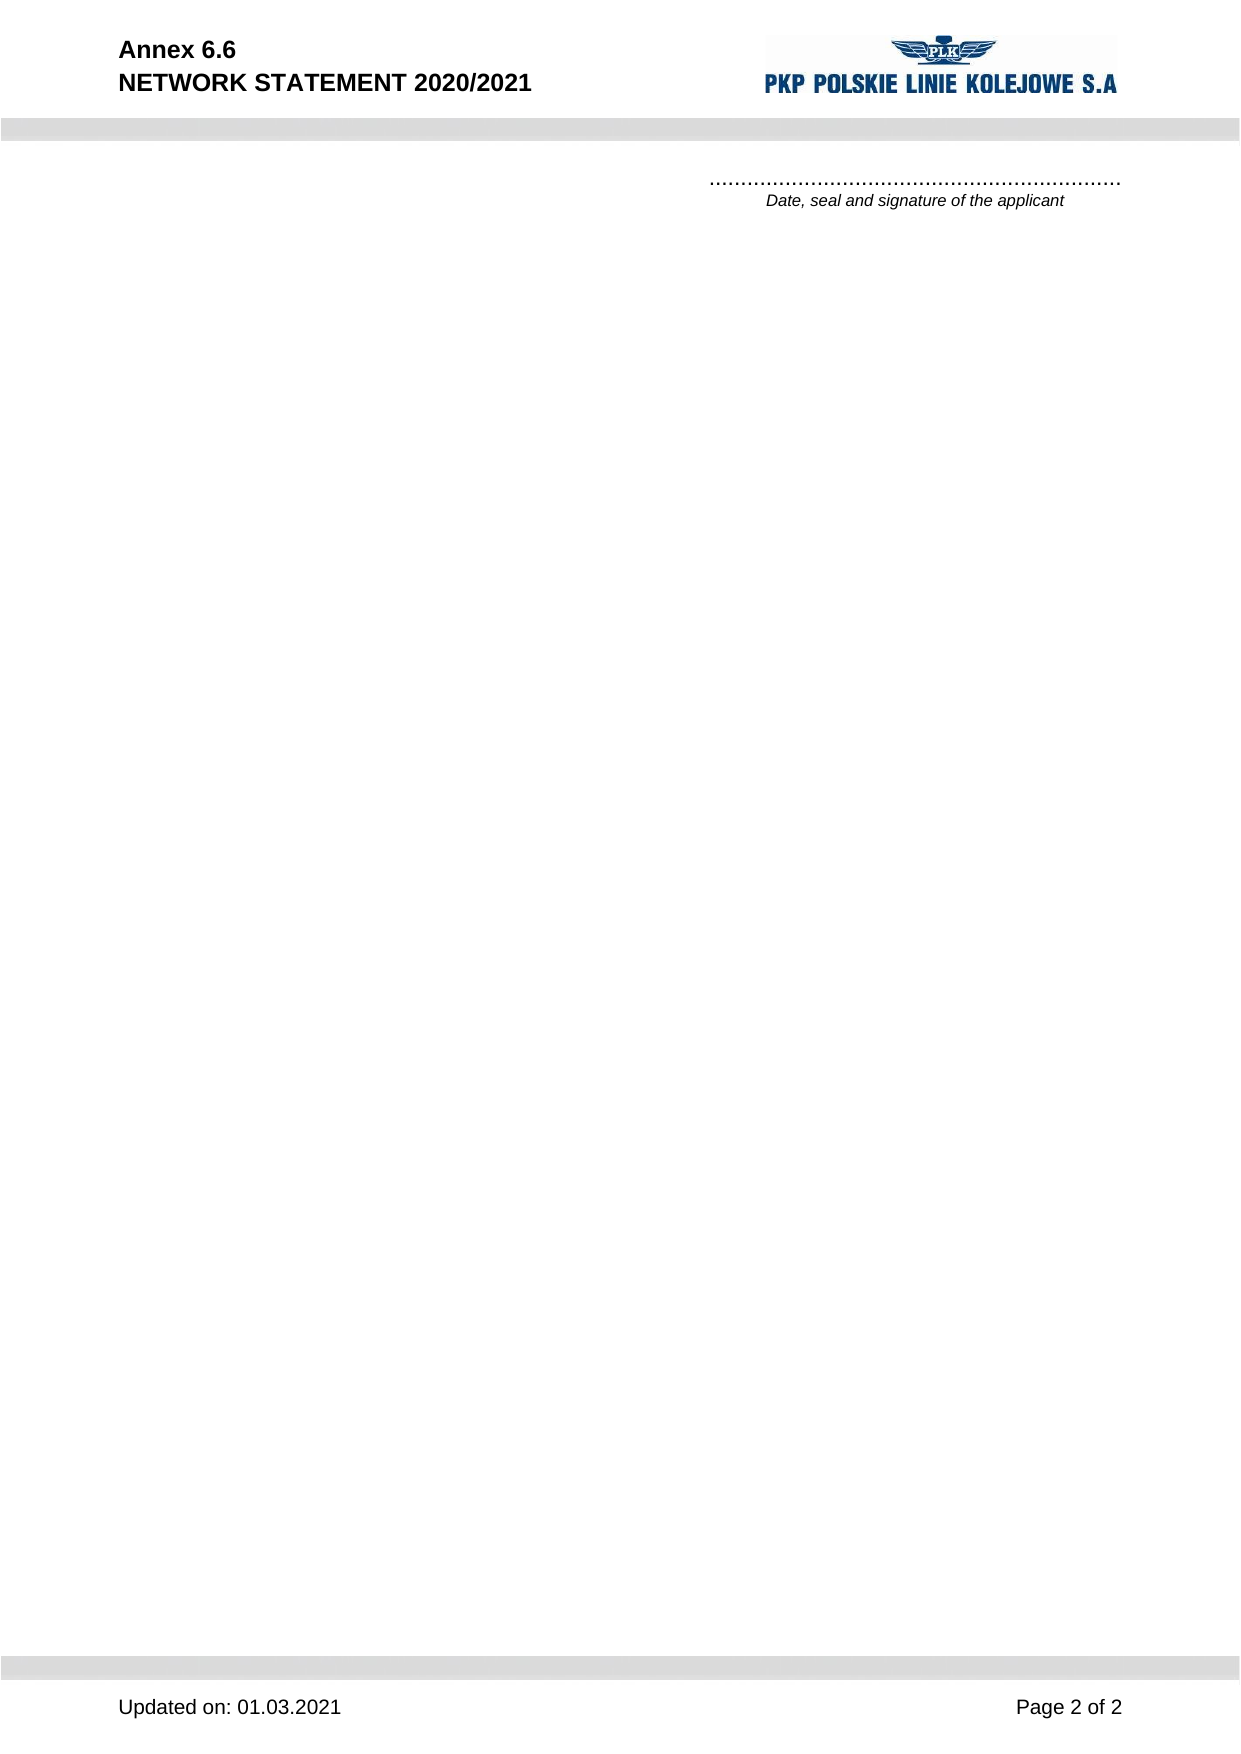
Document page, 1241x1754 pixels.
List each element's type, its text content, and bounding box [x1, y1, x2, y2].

picture [764, 35, 1117, 92]
text Date, seal and signature of the applicant [709, 191, 1122, 210]
picture [1, 118, 1240, 146]
picture [1, 1656, 1240, 1685]
